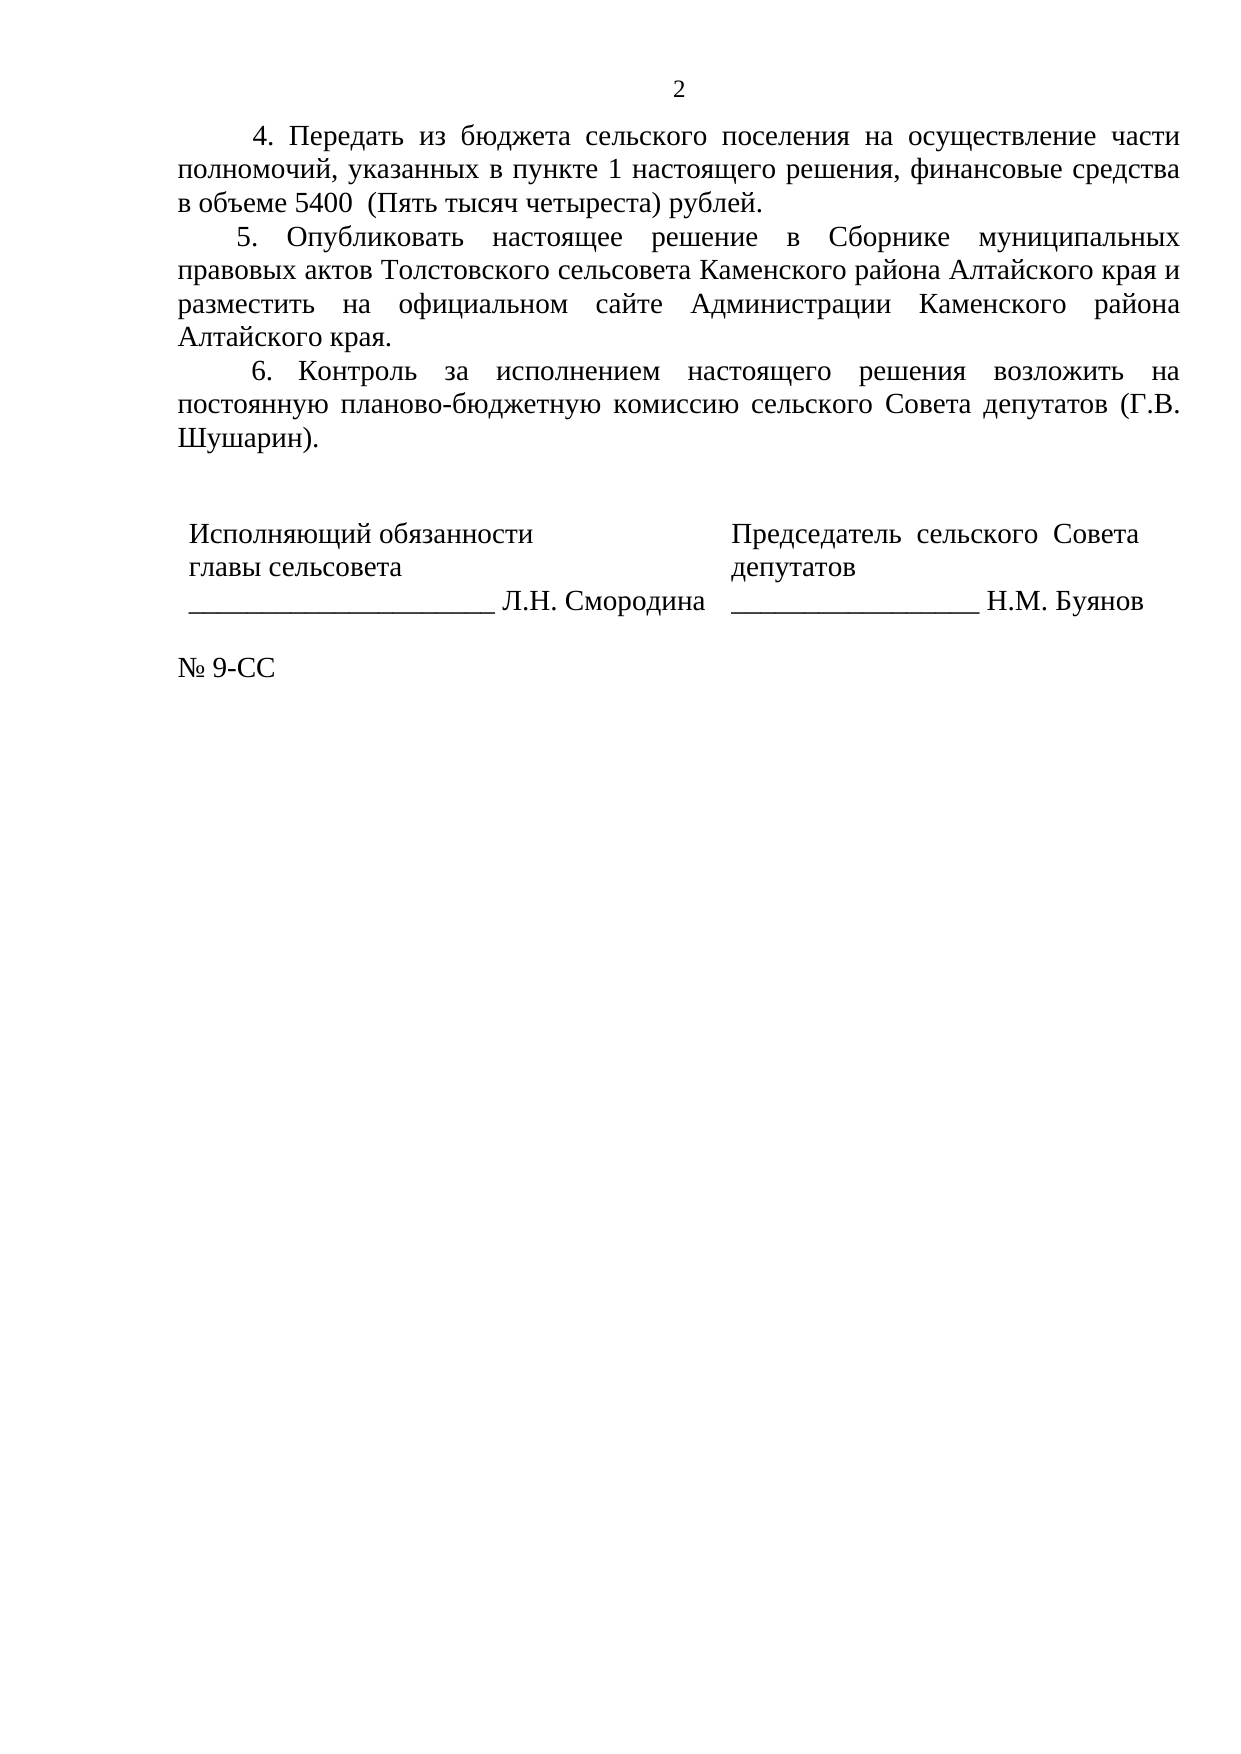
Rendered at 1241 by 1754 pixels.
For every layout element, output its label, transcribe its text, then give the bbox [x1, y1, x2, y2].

table_header Председатель сельского Совета [720, 516, 1233, 549]
list 6. Контроль за исполнением настоящего решения возложить на постоянную планово-бюджетную комиссию сельского Совета депутатов (Г.В. Шушарин). [177, 353, 1181, 453]
table_header Исполняющий обязанности [177, 516, 720, 549]
table_cell _____________________ Л.Н. Смородина [177, 583, 720, 616]
text № 9-СС [177, 650, 1182, 683]
text 5. Опубликовать настоящее решение в Сборнике муниципальных правовых актов Толстовского сельсовета Каменского района Алтайского края и разместить на официальном сайте Администрации Каменского района Алтайского края. [177, 219, 1181, 353]
table_cell депутатов [720, 549, 1233, 583]
table_cell главы сельсовета [177, 549, 720, 583]
table_cell _________________ Н.М. Буянов [720, 583, 1233, 616]
text 4. Передать из бюджета сельского поселения на осуществление части полномочий, указанных в пункте 1 настоящего решения, финансовые средства в объеме 5400 (Пять тысяч четыреста) рублей. [177, 118, 1181, 219]
